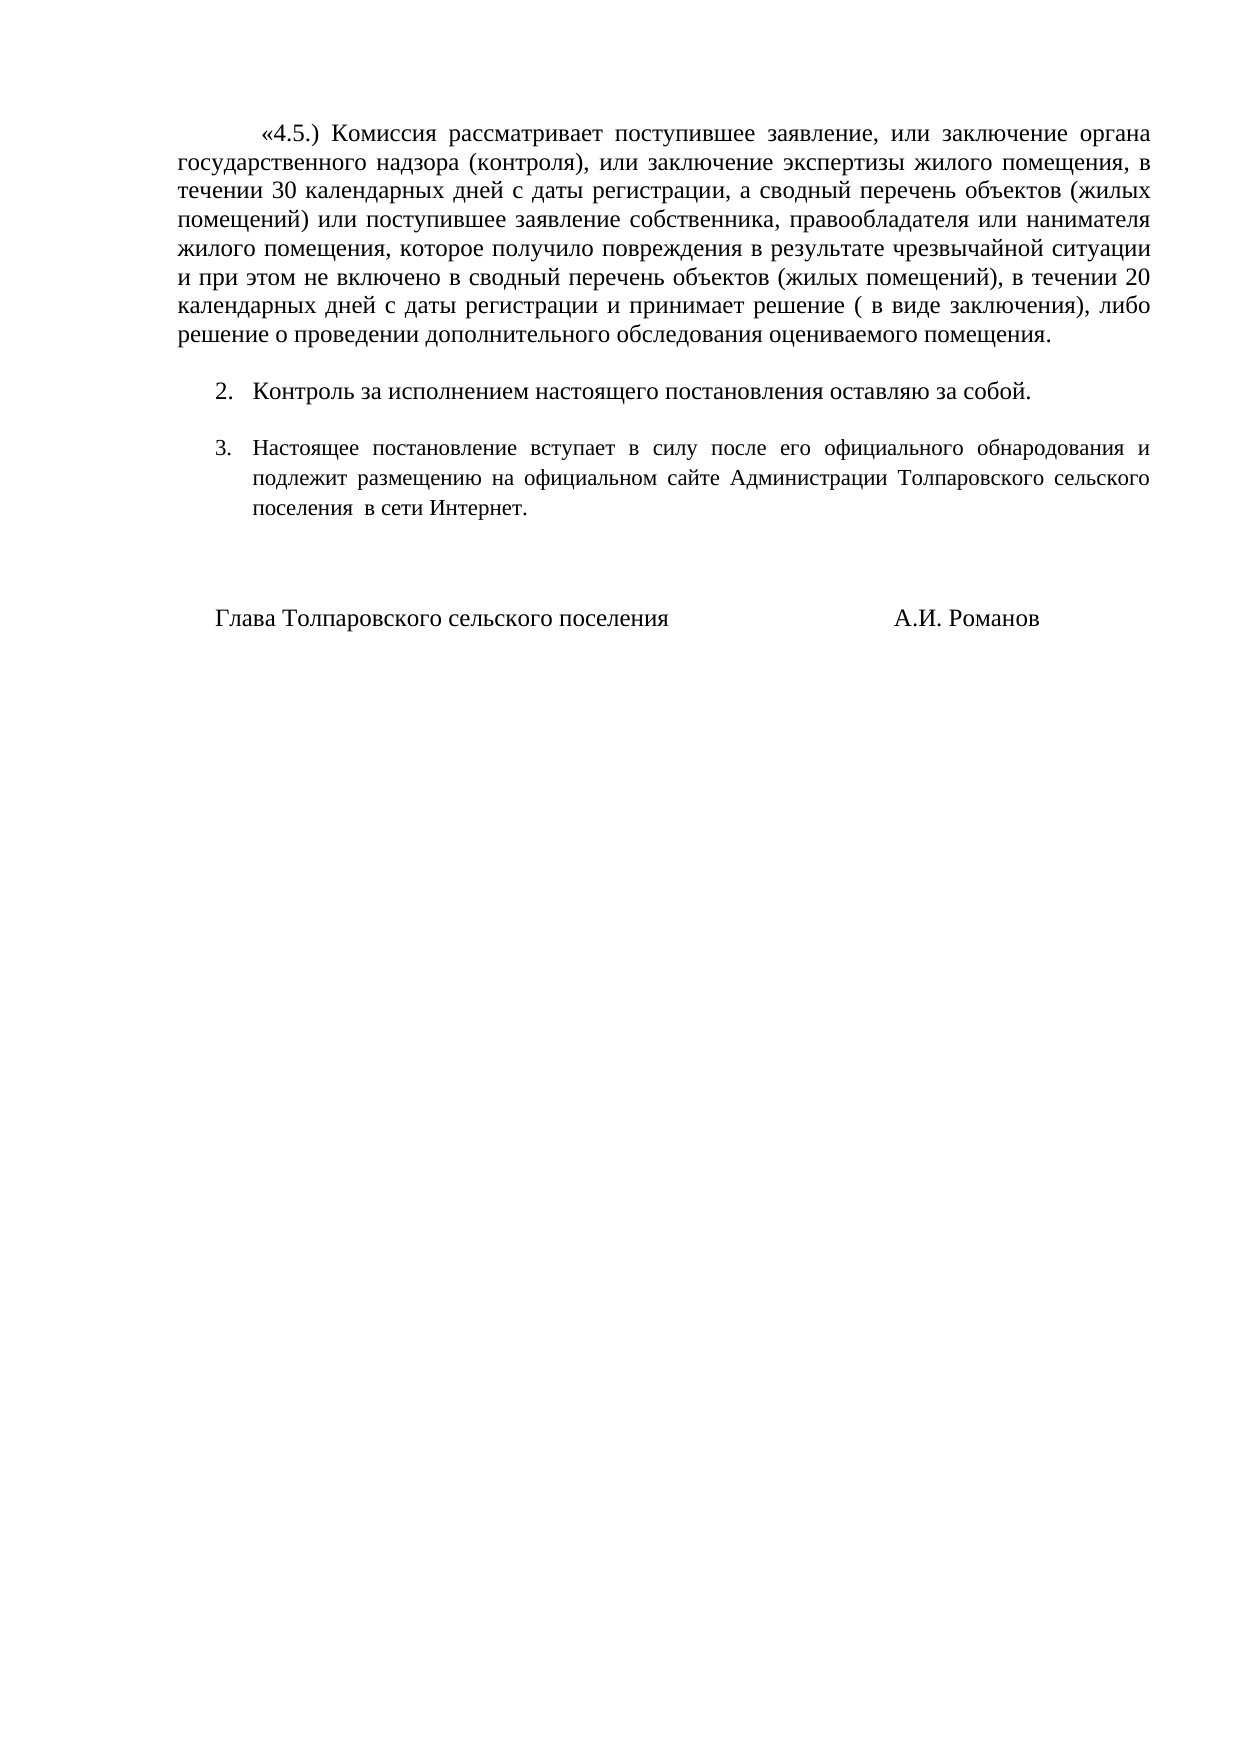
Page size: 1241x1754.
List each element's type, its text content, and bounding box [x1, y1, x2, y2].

text «4.5.) Комиссия рассматривает поступившее заявление, или заключение органа государственного надзора (контроля), или заключение экспертизы жилого помещения, в течении 30 календарных дней с даты регистрации, а сводный перечень объектов (жилых помещений) или поступившее заявление собственника, правообладателя или нанимателя жилого помещения, которое получило повреждения в результате чрезвычайной ситуации и при этом не включено в сводный перечень объектов (жилых помещений), в течении 20 календарных дней с даты регистрации и принимает решение ( в виде заключения), либо решение о проведении дополнительного обследования оцениваемого помещения. [177, 118, 1152, 348]
list Настоящее постановление вступает в силу после его официального обнародования и подлежит размещению на официальном сайте Администрации Толпаровского сельского поселения в сети Интернет. [215, 434, 1152, 520]
list Контроль за исполнением настоящего постановления оставляю за собой. [215, 376, 1152, 405]
text Глава Толпаровского сельского поселения А.И. Романов [215, 603, 1152, 631]
